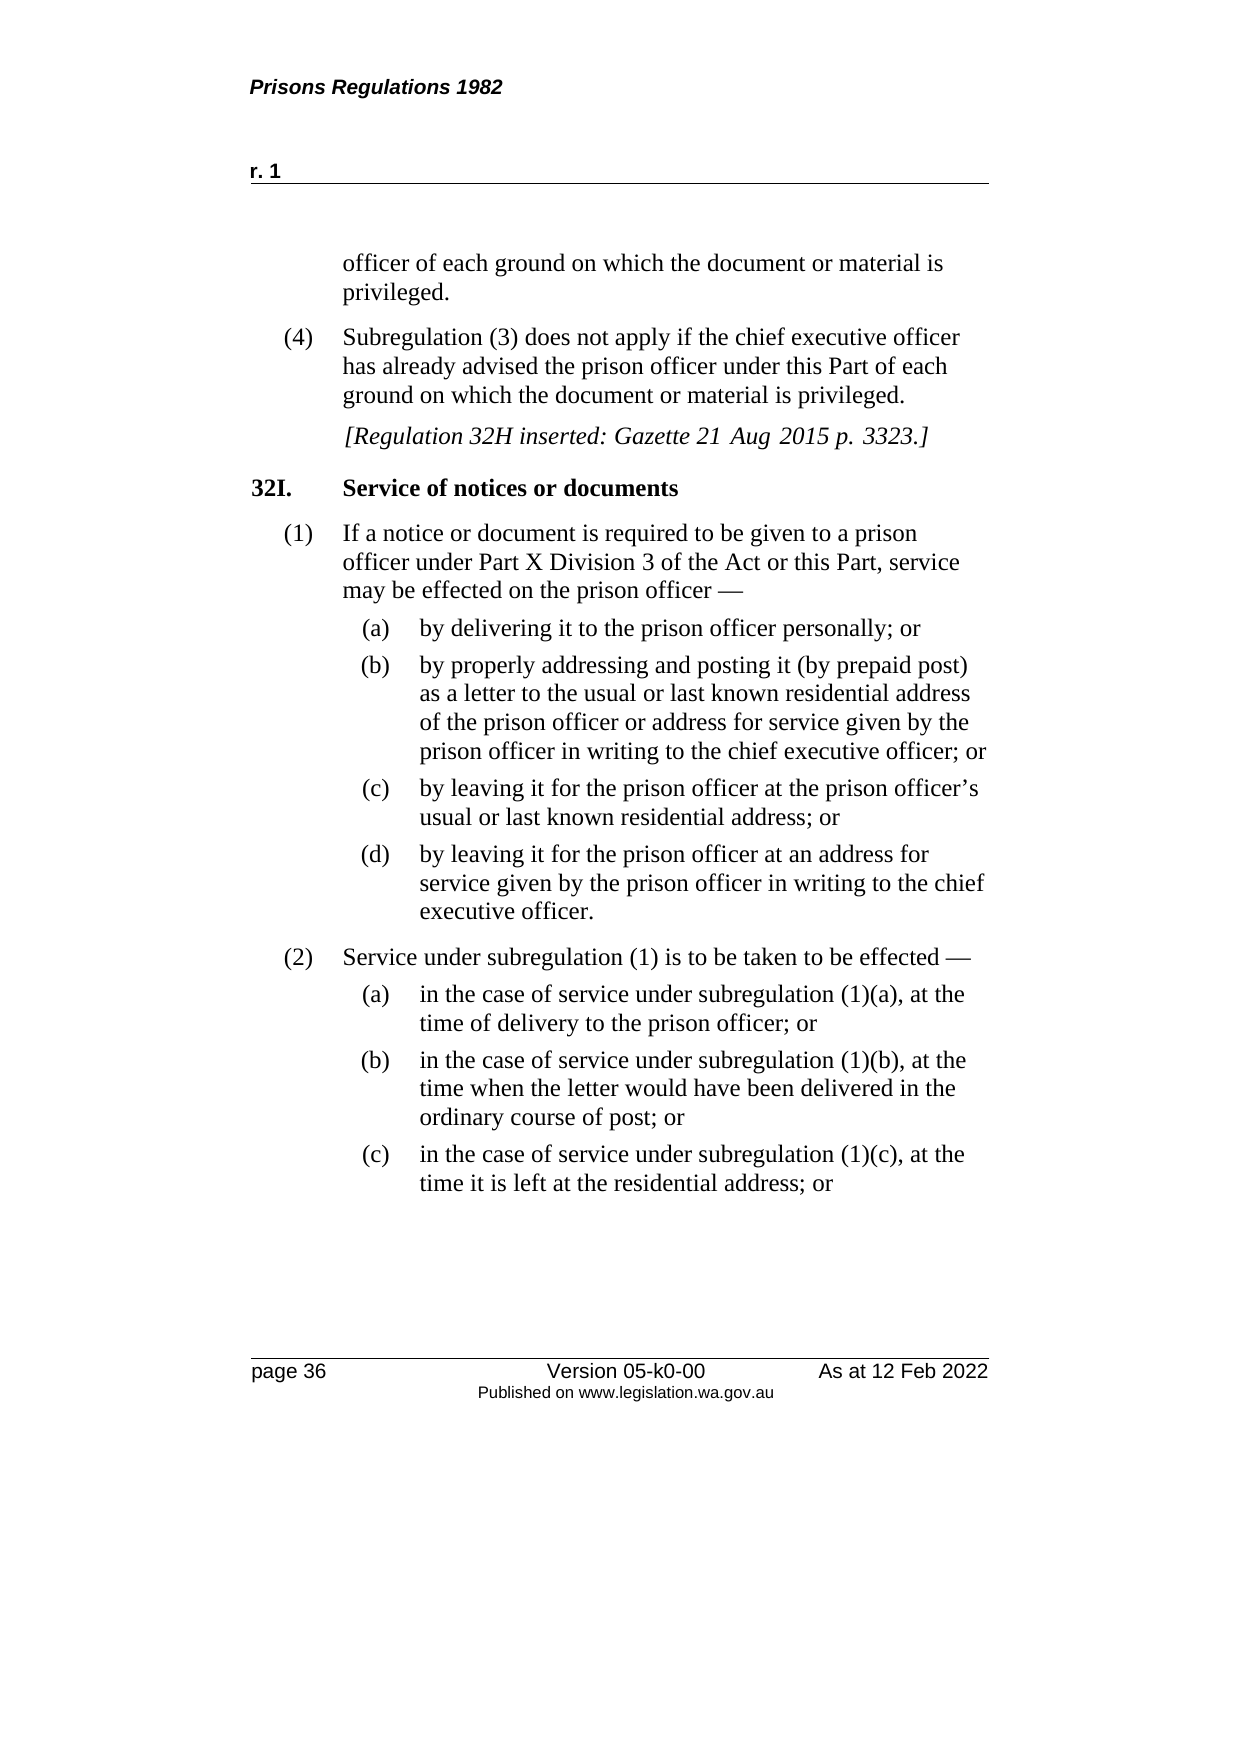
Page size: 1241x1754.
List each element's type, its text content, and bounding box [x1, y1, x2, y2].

text (c) in the case of service under subregulation (1)(c), at the time it is left at the residential address; or [251, 1139, 989, 1197]
text (a) in the case of service under subregulation (1)(a), at the time of delivery to the prison officer; or [251, 979, 989, 1036]
text (c) by leaving it for the prison officer at the prison officer’s usual or last known residential address; or [251, 773, 989, 831]
text (1) If a notice or document is required to be given to a prison officer under Part X Division 3 of the Act or this Part, service may be effected on the prison officer — [251, 518, 989, 604]
text (4) Subregulation (3) does not apply if the chief executive officer has already advised the prison officer under this Part of each ground on which the document or material is privileged. [251, 322, 989, 408]
text [Regulation 32H inserted: Gazette 21 Aug 2015 p. 3323.] [251, 421, 989, 450]
subtitle 32I. Service of notices or documents [251, 473, 989, 501]
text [251, 248, 989, 306]
text (b) by properly addressing and posting it (by prepaid post) as a letter to the usual or last known residential address of the prison officer or address for service given by the prison officer in writing to the chief executive officer; or [251, 650, 989, 765]
text (a) by delivering it to the prison officer personally; or [251, 613, 989, 641]
text (b) in the case of service under subregulation (1)(b), at the time when the letter would have been delivered in the ordinary course of post; or [251, 1045, 989, 1131]
text (2) Service under subregulation (1) is to be taken to be effected — [251, 942, 989, 971]
text (d) by leaving it for the prison officer at an address for service given by the prison officer in writing to the chief executive officer. [251, 839, 989, 925]
